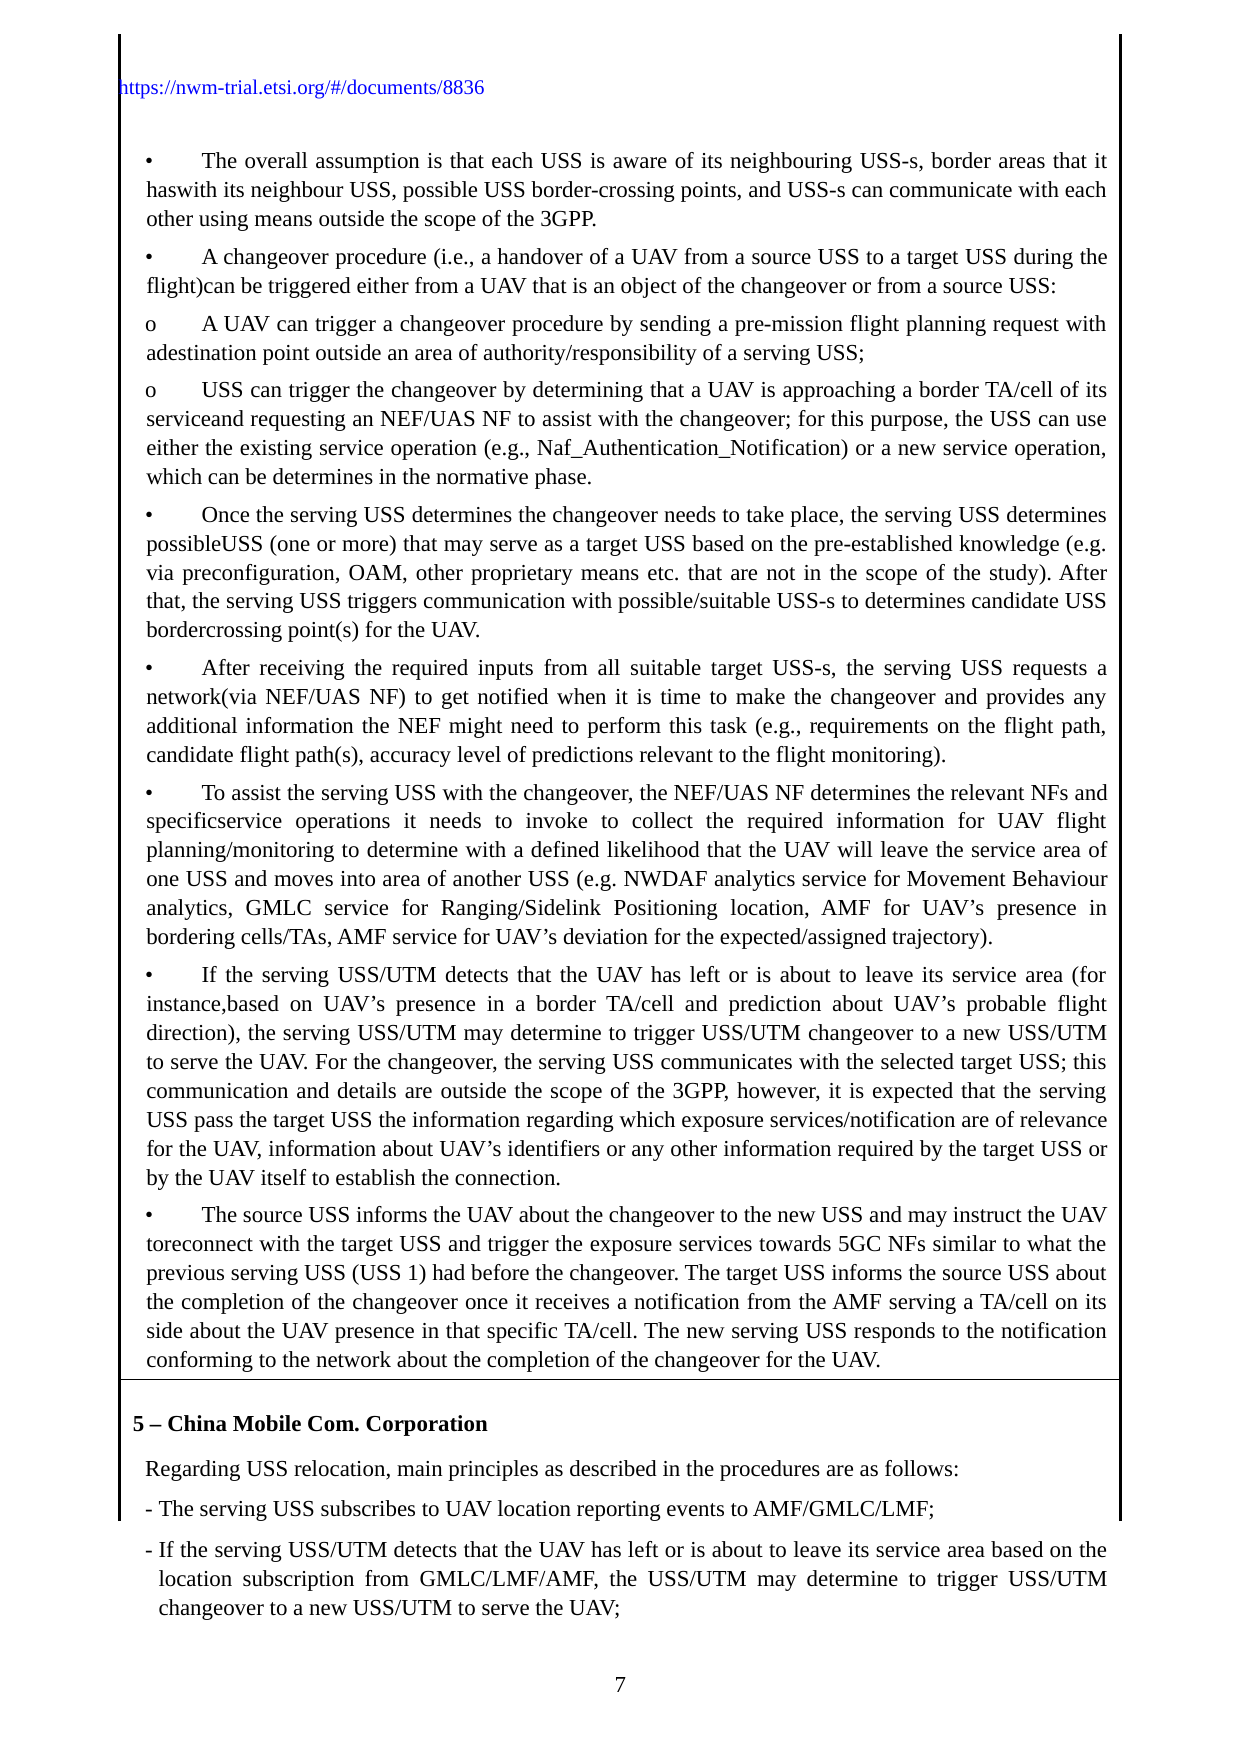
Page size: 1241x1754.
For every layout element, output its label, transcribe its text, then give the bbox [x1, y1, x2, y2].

list The overall assumption is that each USS is aware of its neighbouring USS-s, border areas that it haswith its neighbour USS, possible USS border-crossing points, and USS-s can communicate with each other using means outside the scope of the 3GPP. [145, 148, 1109, 232]
list Once the serving USS determines the changeover needs to take place, the serving USS determines possibleUSS (one or more) that may serve as a target USS based on the pre-established knowledge (e.g. via preconfiguration, OAM, other proprietary means etc. that are not in the scope of the study). After that, the serving USS triggers communication with possible/suitable USS-s to determines candidate USS bordercrossing point(s) for the UAV. [145, 501, 1109, 643]
list The source USS informs the UAV about the changeover to the new USS and may instruct the UAV toreconnect with the target USS and trigger the exposure services towards 5GC NFs similar to what the previous serving USS (USS 1) had before the changeover. The target USS informs the source USS about the completion of the changeover once it receives a notification from the AMF serving a TA/cell on its side about the UAV presence in that specific TA/cell. The new serving USS responds to the notification conforming to the network about the completion of the changeover for the UAV. [145, 1201, 1109, 1372]
text Regarding USS relocation, main principles as described in the procedures are as follows: [145, 1455, 1109, 1481]
list A UAV can trigger a changeover procedure by sending a pre-mission flight planning request with adestination point outside an area of authority/responsibility of a serving USS; [145, 310, 1109, 365]
list After receiving the required inputs from all suitable target USS-s, the serving USS requests a network(via NEF/UAS NF) to get notified when it is time to make the changeover and provides any additional information the NEF might need to perform this task (e.g., requirements on the flight path, candidate flight path(s), accuracy level of predictions relevant to the flight monitoring). [145, 654, 1109, 767]
list USS can trigger the changeover by determining that a UAV is approaching a border TA/cell of its serviceand requesting an NEF/UAS NF to assist with the changeover; for this purpose, the USS can use either the existing service operation (e.g., Naf_Authentication_Notification) or a new service operation, which can be determines in the normative phase. [145, 376, 1109, 489]
text 5 – China Mobile Com. Corporation [133, 1410, 937, 1437]
list A changeover procedure (i.e., a handover of a UAV from a source USS to a target USS during the flight)can be triggered either from a UAV that is an object of the changeover or from a source USS: [145, 243, 1109, 298]
list If the serving USS/UTM detects that the UAV has left or is about to leave its service area (for instance,based on UAV’s presence in a border TA/cell and prediction about UAV’s probable flight direction), the serving USS/UTM may determine to trigger USS/UTM changeover to a new USS/UTM to serve the UAV. For the changeover, the serving USS communicates with the selected target USS; this communication and details are outside the scope of the 3GPP, however, it is expected that the serving USS pass the target USS the information regarding which exposure services/notification are of relevance for the UAV, information about UAV’s identifiers or any other information required by the target USS or by the UAV itself to establish the connection. [145, 961, 1109, 1190]
list If the serving USS/UTM detects that the UAV has left or is about to leave its service area based on the location subscription from GMLC/LMF/AMF, the USS/UTM may determine to trigger USS/UTM changeover to a new USS/UTM to serve the UAV; [145, 1536, 1109, 1620]
list To assist the serving USS with the changeover, the NEF/UAS NF determines the relevant NFs and specificservice operations it needs to invoke to collect the required information for UAV flight planning/monitoring to determine with a defined likelihood that the UAV will leave the service area of one USS and moves into area of another USS (e.g. NWDAF analytics service for Movement Behaviour analytics, GMLC service for Ranging/Sidelink Positioning location, AMF for UAV’s presence in bordering cells/TAs, AMF service for UAV’s deviation for the expected/assigned trajectory). [145, 779, 1109, 950]
list The serving USS subscribes to UAV location reporting events to AMF/GMLC/LMF; [145, 1495, 1109, 1522]
